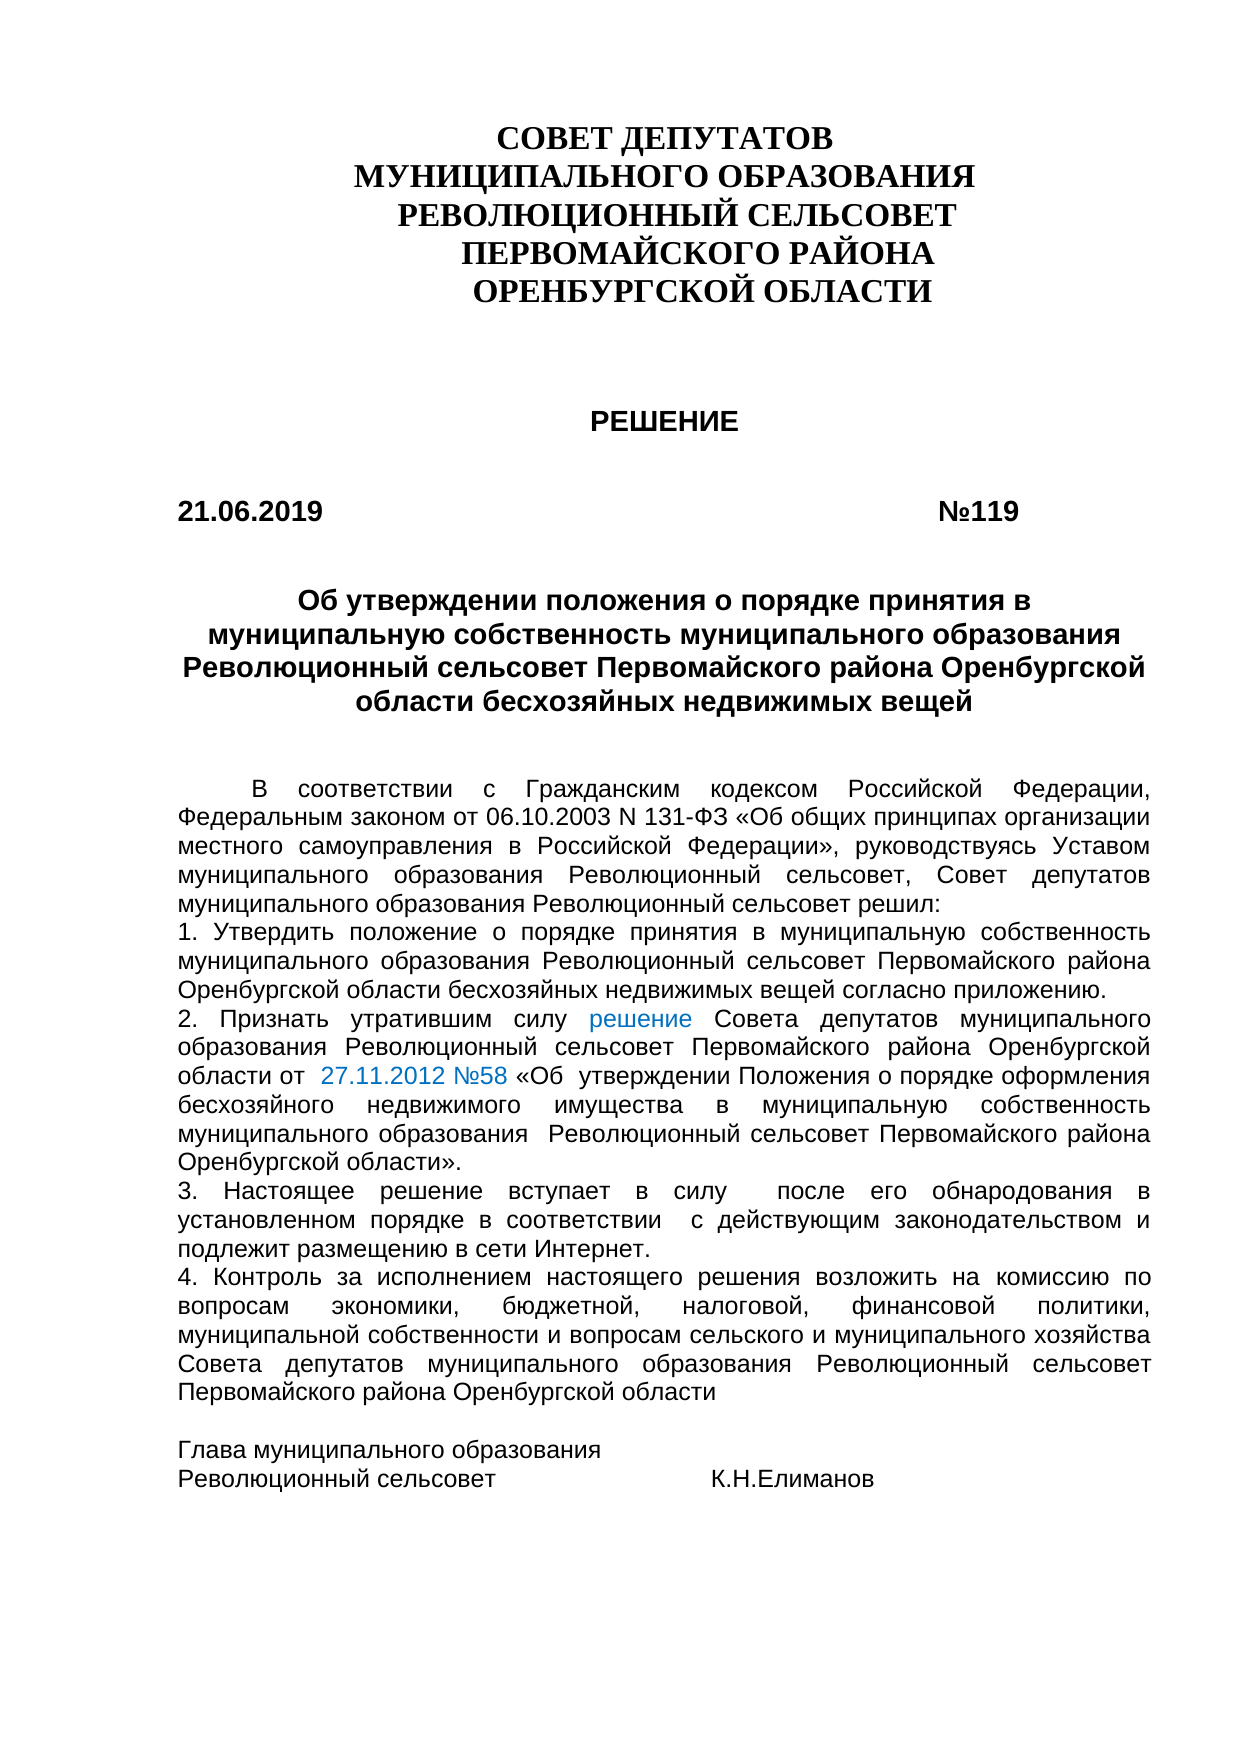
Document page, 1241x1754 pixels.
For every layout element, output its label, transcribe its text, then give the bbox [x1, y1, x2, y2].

text 2. Признать утратившим силу решение Совета депутатов муниципального образования Революционный сельсовет Первомайского района Оренбургской области от 27.11.2012 №58 «Об утверждении Положения о порядке оформления бесхозяйного недвижимого имущества в муниципальную собственность муниципального образования Революционный сельсовет Первомайского района Оренбургской области». [177, 1003, 1152, 1176]
text В соответствии с Гражданским кодексом Российской Федерации, Федеральным законом от 06.10.2003 N 131-ФЗ «Об общих принципах организации местного самоуправления в Российской Федерации», руководствуясь Уставом муниципального образования Революционный сельсовет, Совет депутатов муниципального образования Революционный сельсовет решил: [177, 773, 1152, 917]
text 3. Настоящее решение вступает в силу после его обнародования в установленном порядке в соответствии с действующим законодательством и подлежит размещению в сети Интернет. [177, 1176, 1152, 1262]
text Глава муниципального образования [177, 1435, 1152, 1463]
text 1. Утвердить положение о порядке принятия в муниципальную собственность муниципального образования Революционный сельсовет Первомайского района Оренбургской области бесхозяйных недвижимых вещей согласно приложению. [177, 917, 1152, 1003]
text Революционный сельсовет Первомайского района Оренбургской области бесхозяйных недвижимых вещей [177, 650, 1152, 717]
text СОВЕТ ДЕПУТАТОВ [177, 118, 1152, 156]
text 4. Контроль за исполнением настоящего решения возложить на комиссию по вопросам экономики, бюджетной, налоговой, финансовой политики, муниципальной собственности и вопросам сельского и муниципального хозяйства Совета депутатов муниципального образования Революционный сельсовет Первомайского района Оренбургской области [177, 1262, 1152, 1406]
text 21.06.2019 №119 [177, 494, 1152, 527]
text Об утверждении положения о порядке принятия в муниципальную собственность муниципального образования [177, 583, 1152, 650]
text МУНИЦИПАЛЬНОГО ОБРАЗОВАНИЯ РЕВОЛЮЦИОННЫЙ СЕЛЬСОВЕТ ПЕРВОМАЙСКОГО РАЙОНА ОРЕНБУРГСКОЙ ОБЛАСТИ [177, 156, 1152, 310]
text РЕШЕНИЕ [177, 404, 1152, 438]
text Революционный сельсовет К.Н.Елиманов [177, 1463, 1152, 1492]
